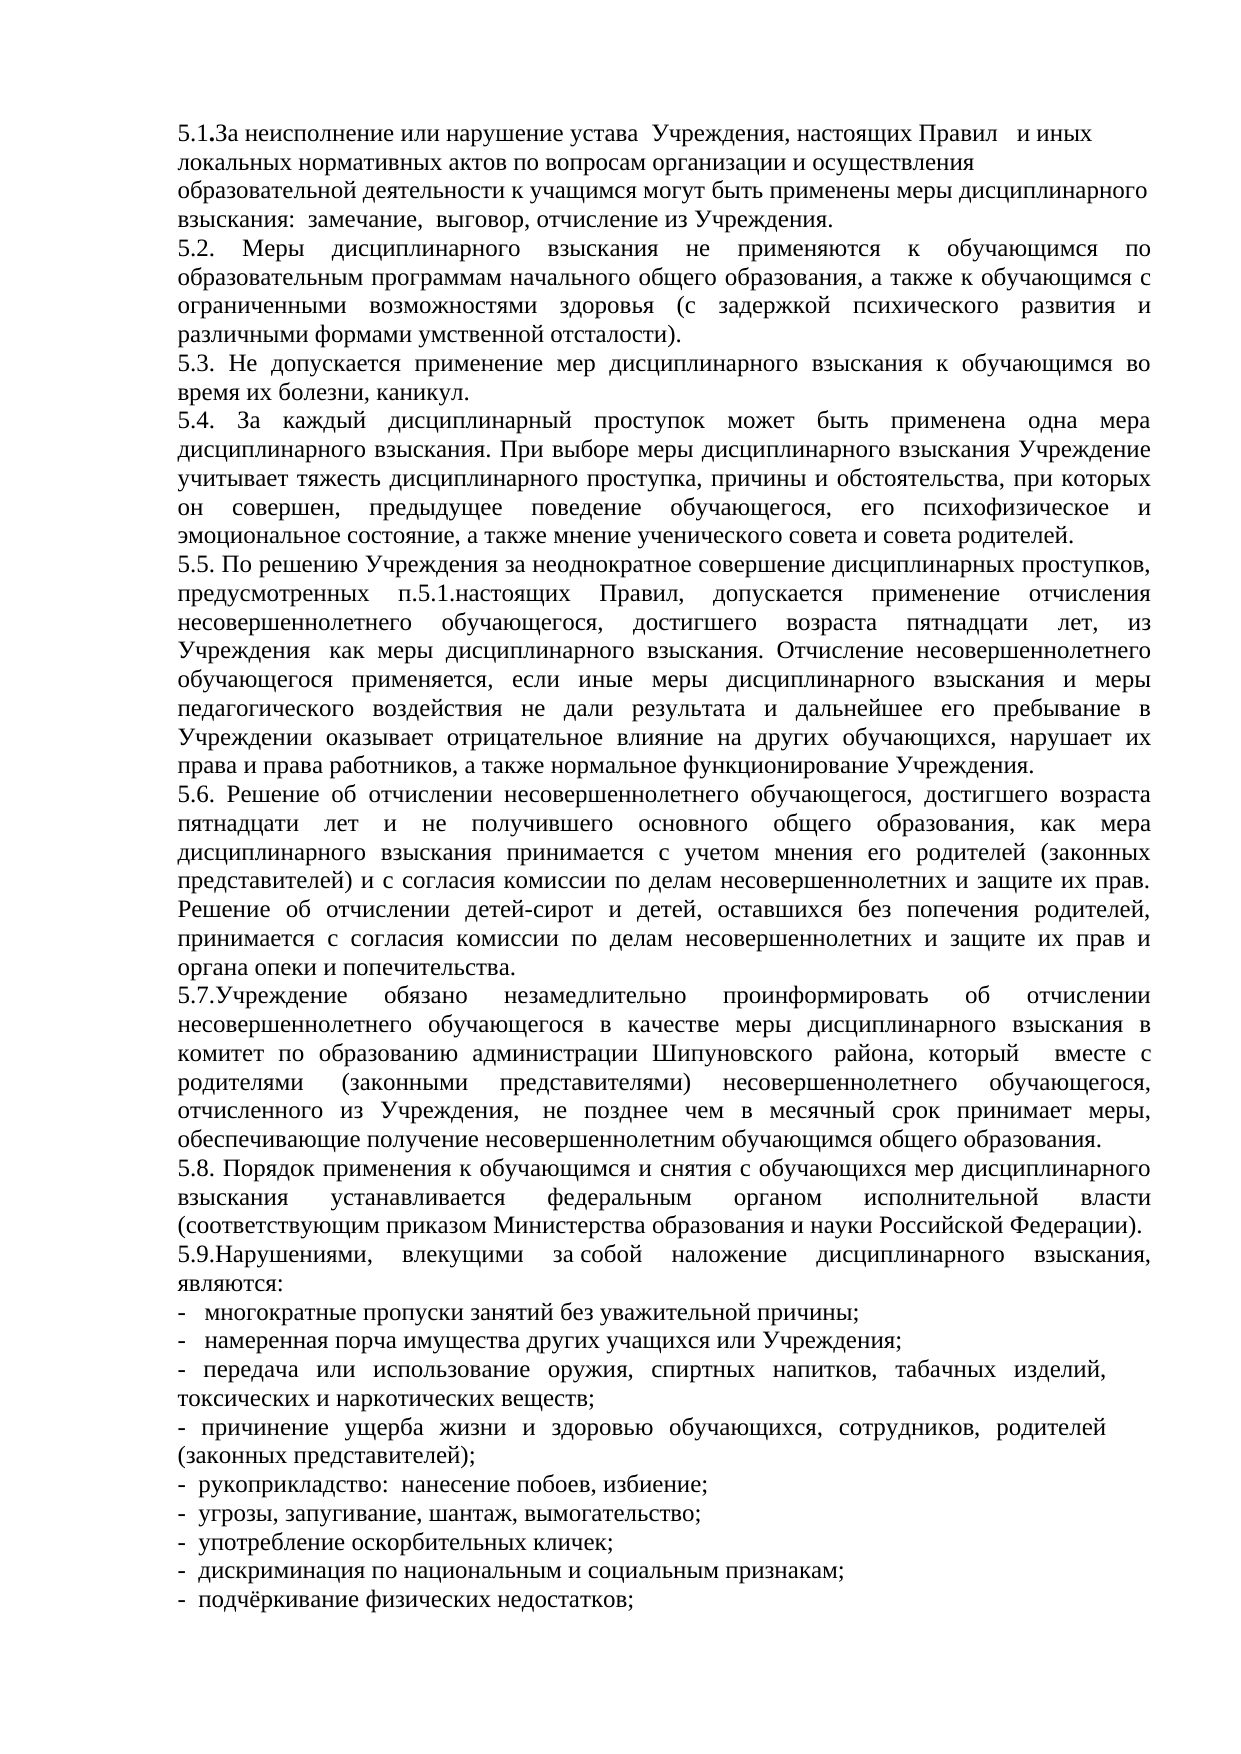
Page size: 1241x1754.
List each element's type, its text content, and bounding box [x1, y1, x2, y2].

text 5.5. По решению Учреждения за неоднократное совершение дисциплинарных проступков, предусмотренных п.5.1.настоящих Правил, допускается применение отчисления несовершеннолетнего обучающегося, достигшего возраста пятнадцати лет, из Учреждения как меры дисциплинарного взыскания. Отчисление несовершеннолетнего обучающегося применяется, если иные меры дисциплинарного взыскания и меры педагогического воздействия не дали результата и дальнейшее его пребывание в Учреждении оказывает отрицательное влияние на других обучающихся, нарушает их права и права работников, а также нормальное функционирование Учреждения. [177, 549, 1152, 779]
text - угрозы, запугивание, шантаж, вымогательство; [177, 1498, 1152, 1527]
text - причинение ущерба жизни и здоровью обучающихся, сотрудников, родителей (законных представителей); [177, 1412, 1107, 1469]
text 5.9.Нарушениями, влекущими за собой наложение дисциплинарного взыскания, являются: [177, 1239, 1152, 1297]
text 5.6. Решение об отчислении несовершеннолетнего обучающегося, достигшего возраста пятнадцати лет и не получившего основного общего образования, как мера дисциплинарного взыскания принимается с учетом мнения его родителей (законных представителей) и с согласия комиссии по делам несовершеннолетних и защите их прав. Решение об отчислении детей-сирот и детей, оставшихся без попечения родителей, принимается с согласия комиссии по делам несовершеннолетних и защите их прав и органа опеки и попечительства. [177, 779, 1152, 981]
text 5.7.Учреждение обязано незамедлительно проинформировать об отчислении несовершеннолетнего обучающегося в качестве меры дисциплинарного взыскания в комитет по образованию администрации Шипуновского района, который вместе с родителями (законными представителями) несовершеннолетнего обучающегося, отчисленного из Учреждения, не позднее чем в месячный срок принимает меры, обеспечивающие получение несовершеннолетним обучающимся общего образования. [177, 981, 1152, 1153]
text - рукоприкладство: нанесение побоев, избиение; [177, 1469, 1152, 1498]
text - подчёркивание физических недостатков; [177, 1584, 1152, 1613]
text 5.1.За неисполнение или нарушение устава Учреждения, настоящих Правил и иных локальных нормативных актов по вопросам организации и осуществления образовательной деятельности к учащимся могут быть применены меры дисциплинарного взыскания: замечание, выговор, отчисление из Учреждения. [177, 118, 1152, 233]
text 5.4. За каждый дисциплинарный проступок может быть применена одна мера дисциплинарного взыскания. При выборе меры дисциплинарного взыскания Учреждение учитывает тяжесть дисциплинарного проступка, причины и обстоятельства, при которых он совершен, предыдущее поведение обучающегося, его психофизическое и эмоциональное состояние, а также мнение ученического совета и совета родителей. [177, 406, 1152, 549]
text - многократные пропуски занятий без уважительной причины; [177, 1297, 1152, 1326]
text 5.8. Порядок применения к обучающимся и снятия с обучающихся мер дисциплинарного взыскания устанавливается федеральным органом исполнительной власти (соответствующим приказом Министерства образования и науки Российской Федерации). [177, 1153, 1152, 1239]
text - передача или использование оружия, спиртных напитков, табачных изделий, токсических и наркотических веществ; [177, 1354, 1107, 1412]
text - дискриминация по национальным и социальным признакам; [177, 1556, 1152, 1584]
text 5.2. Меры дисциплинарного взыскания не применяются к обучающимся по образовательным программам начального общего образования, а также к обучающимся с ограниченными возможностями здоровья (с задержкой психического развития и различными формами умственной отсталости). [177, 233, 1152, 348]
text 5.3. Не допускается применение мер дисциплинарного взыскания к обучающимся во время их болезни, каникул. [177, 348, 1152, 406]
text - намеренная порча имущества других учащихся или Учреждения; [177, 1326, 1152, 1354]
text - употребление оскорбительных кличек; [177, 1527, 1152, 1556]
